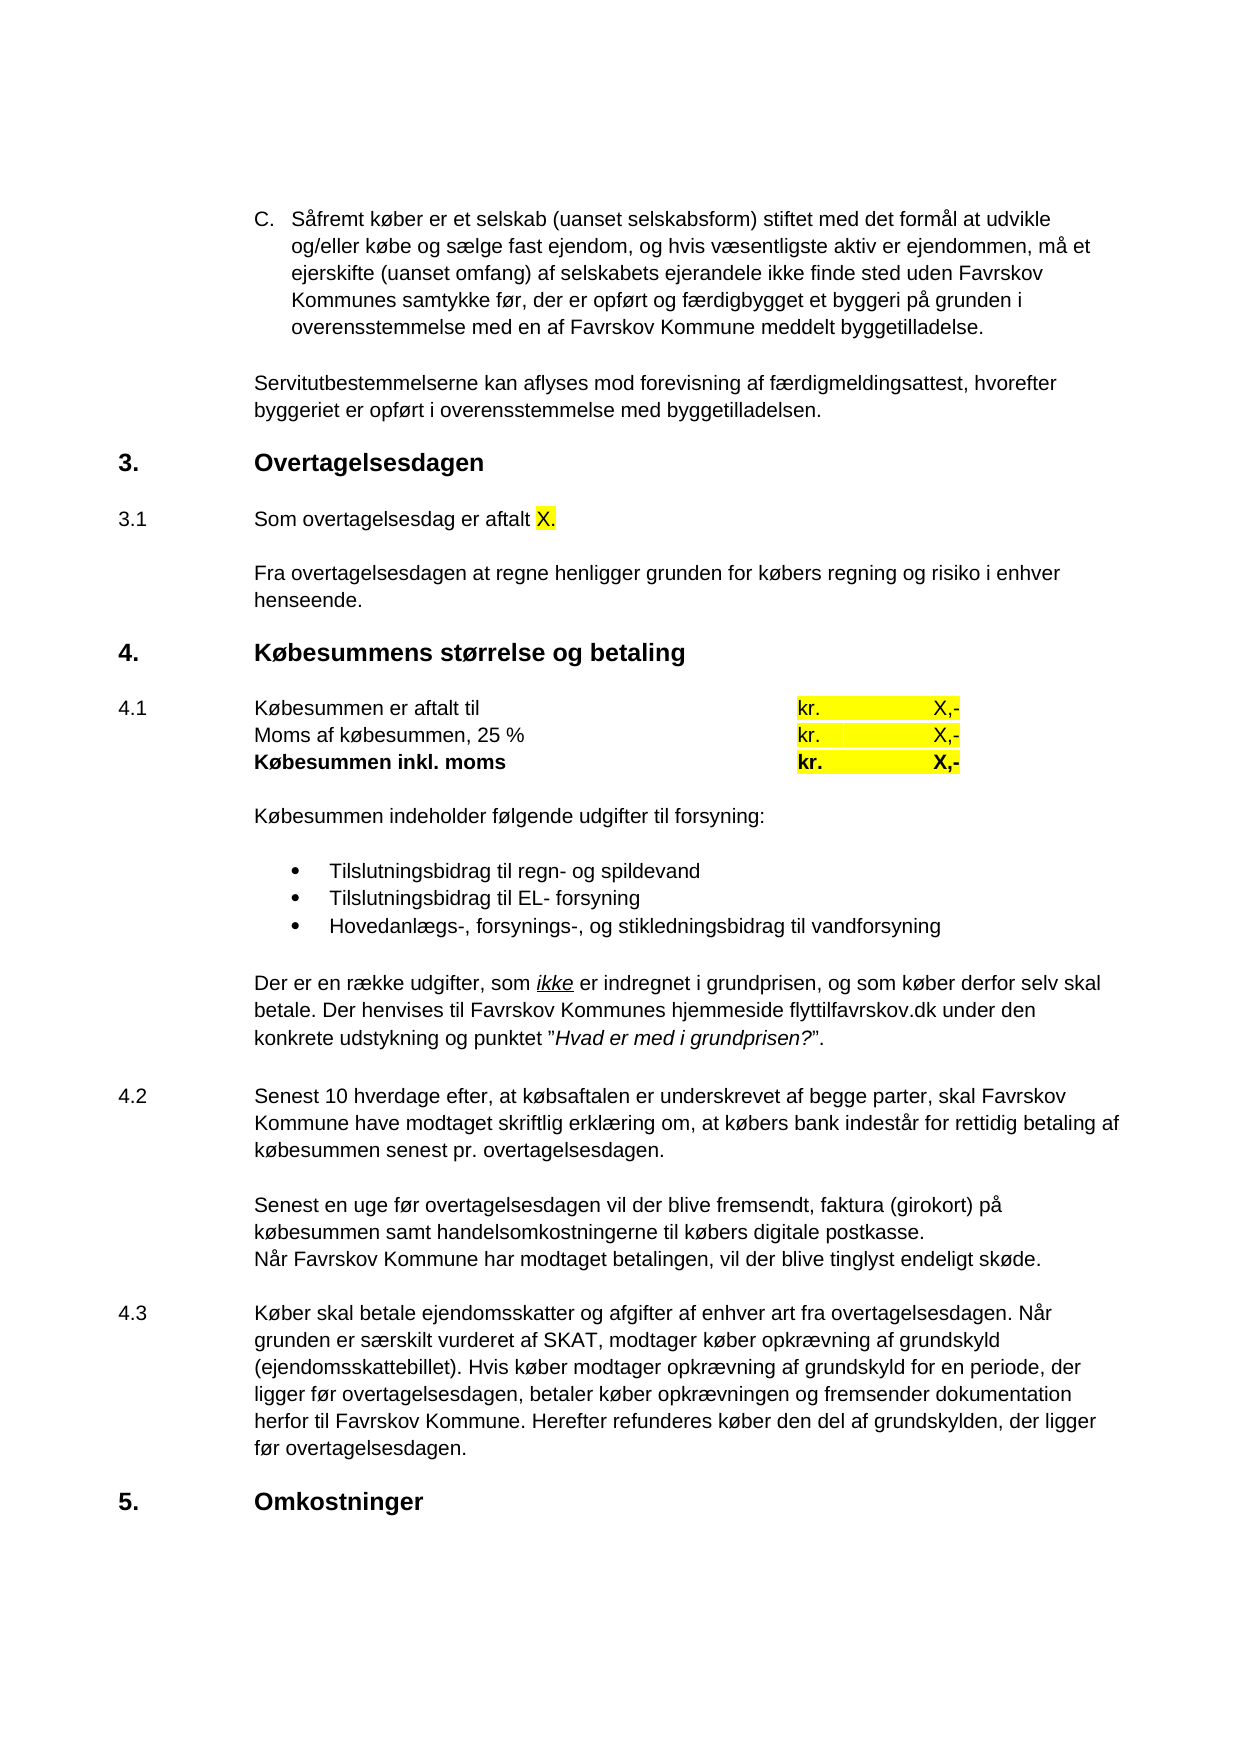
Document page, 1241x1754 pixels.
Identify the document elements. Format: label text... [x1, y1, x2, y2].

text Fra overtagelsesdagen at regne henligger grunden for købers regning og risiko i enhver henseende. [118, 558, 1122, 613]
list Senest 10 hverdage efter, at købsaftalen er underskrevet af begge parter, skal Favrskov Kommune have modtaget skriftlig erklæring om, at købers bank indestår for rettidig betaling af købesummen senest pr. overtagelsesdagen. [118, 1082, 1122, 1163]
text 5. Omkostninger [118, 1488, 1122, 1515]
text Servitutbestemmelserne kan aflyses mod forevisning af færdigmeldingsattest, hvorefter byggeriet er opført i overensstemmelse med byggetilladelsen. [254, 369, 1122, 423]
text 4. Købesummens størrelse og betaling [118, 640, 1122, 667]
text Senest en uge før overtagelsesdagen vil der blive fremsendt, faktura (girokort) på købesummen samt handelsomkostningerne til købers digitale postkasse. Når Favrskov Kommune har modtaget betalingen, vil der blive tinglyst endeligt skøde. [254, 1163, 1122, 1299]
text Der er en række udgifter, som ikke er indregnet i grundprisen, og som køber derfor selv skal betale. Der henvises til Favrskov Kommunes hjemmeside flyttilfavrskov.dk under den konkrete udstykning og punktet ”Hvad er med i grundprisen?”. [254, 970, 1122, 1049]
list Tilslutningsbidrag til regn- og spildevand [292, 858, 1122, 882]
list Købesummen er aftalt til kr. X,- [118, 694, 1122, 721]
list Såfremt køber er et selskab (uanset selskabsform) stiftet med det formål at udvikle og/eller købe og sælge fast ejendom, og hvis væsentligste aktiv er ejendommen, må et ejerskifte (uanset omfang) af selskabets ejerandele ikke finde sted uden Favrskov Kommunes samtykke før, der er opført og færdigbygget et byggeri på grunden i overensstemmelse med en af Favrskov Kommune meddelt byggetilladelse. [254, 204, 1122, 340]
list Køber skal betale ejendomsskatter og afgifter af enhver art fra overtagelsesdagen. Når grunden er særskilt vurderet af SKAT, modtager køber opkrævning af grundskyld (ejendomsskattebillet). Hvis køber modtager opkrævning af grundskyld for en periode, der ligger før overtagelsesdagen, betaler køber opkrævningen og fremsender dokumentation herfor til Favrskov Kommune. Herefter refunderes køber den del af grundskylden, der ligger før overtagelsesdagen. [118, 1299, 1122, 1461]
text 3. Overtagelsesdagen [118, 450, 1122, 477]
list Tilslutningsbidrag til EL- forsyning [292, 886, 1122, 910]
text Købesummen indeholder følgende udgifter til forsyning: [118, 802, 1122, 829]
text Købesummen inkl. moms kr. X,- [254, 748, 1122, 775]
text Moms af købesummen, 25 % kr. X,- [118, 721, 1122, 748]
text 3.1 Som overtagelsesdag er aftalt X. [118, 504, 1122, 531]
list Hovedanlægs-, forsynings-, og stikledningsbidrag til vandforsyning [292, 914, 1122, 938]
